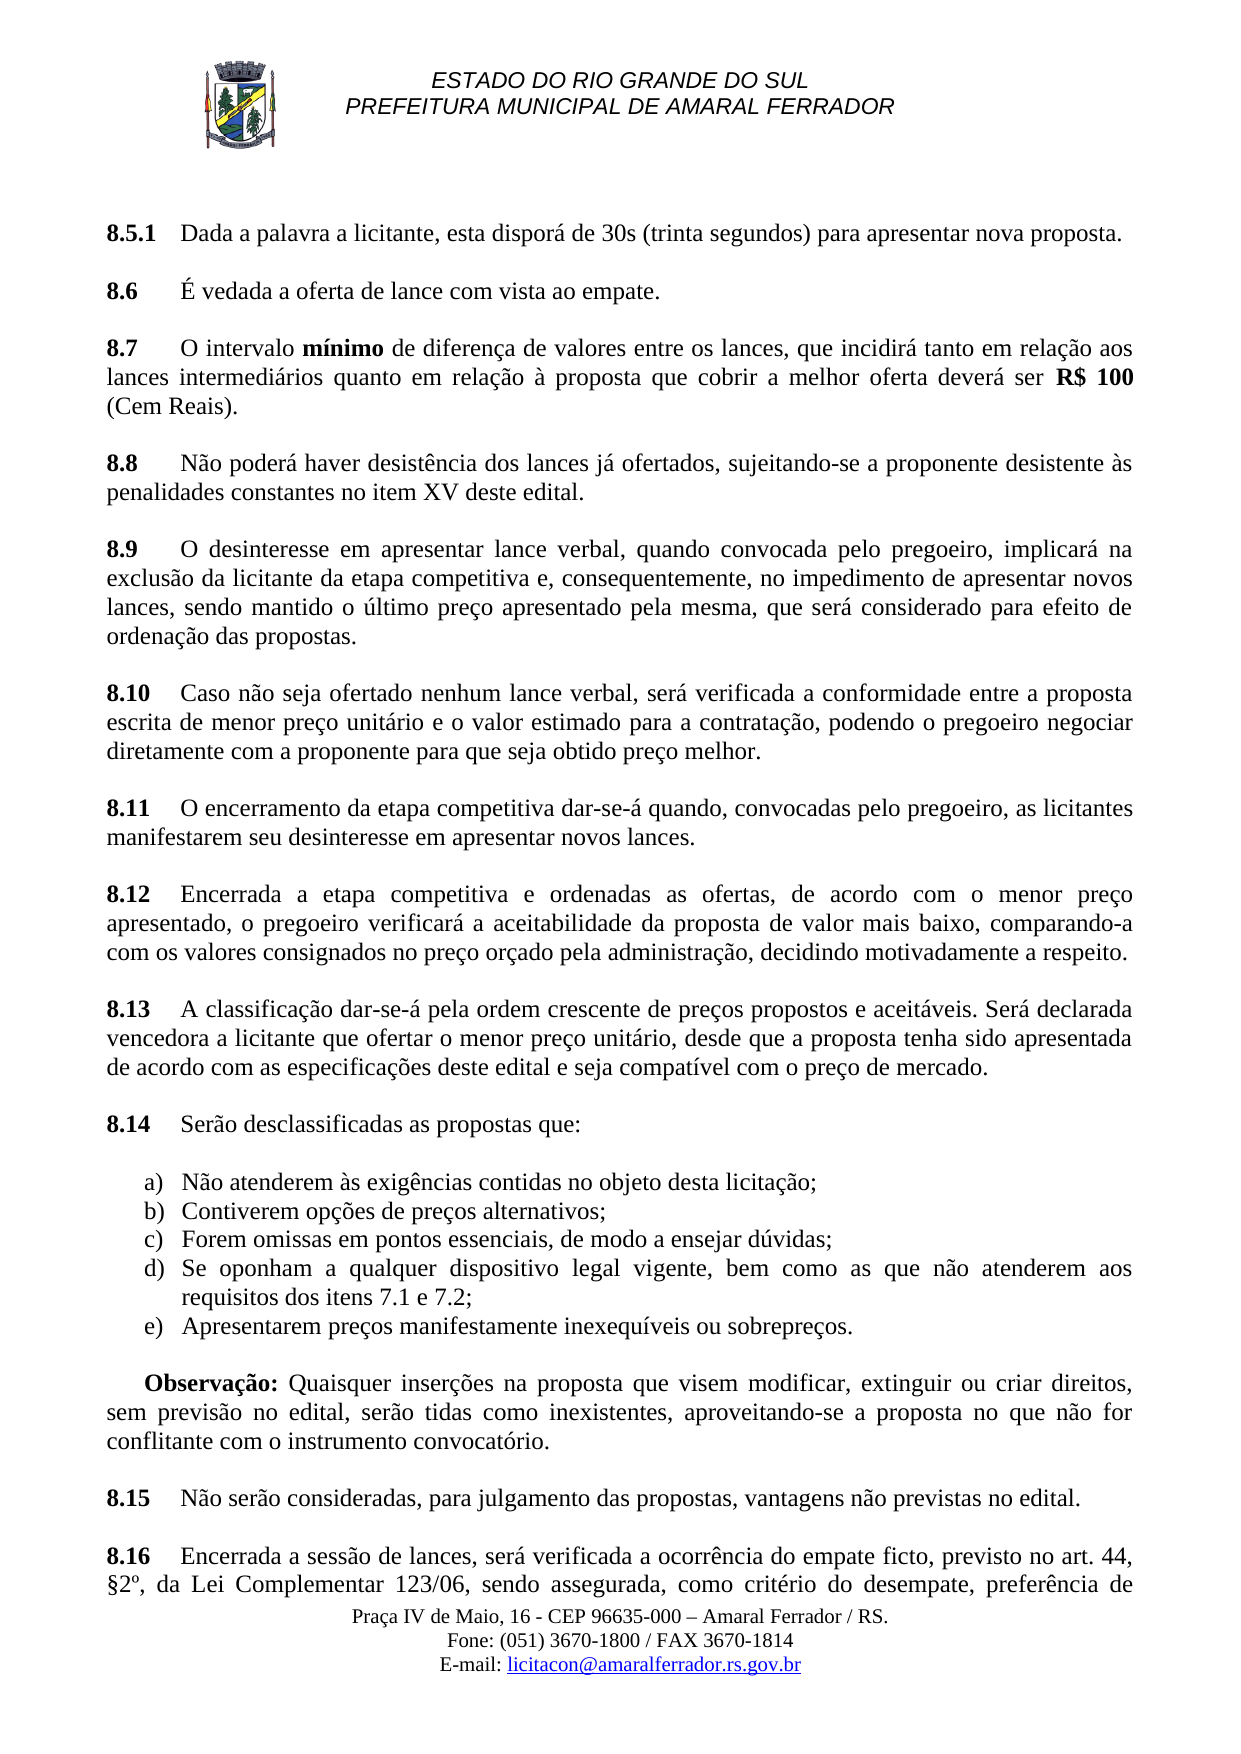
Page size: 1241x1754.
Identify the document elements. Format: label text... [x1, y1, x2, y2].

list Não serão consideradas, para julgamento das propostas, vantagens não previstas no edital. [106, 1483, 1134, 1512]
list O intervalo mínimo de diferença de valores entre os lances, que incidirá tanto em relação aos lances intermediários quanto em relação à proposta que cobrir a melhor oferta deverá ser R$ 100 (Cem Reais). [106, 333, 1134, 419]
list Forem omissas em pontos essenciais, de modo a ensejar dúvidas; [144, 1224, 1134, 1253]
list Encerrada a etapa competitiva e ordenadas as ofertas, de acordo com o menor preço apresentado, o pregoeiro verificará a aceitabilidade da proposta de valor mais baixo, comparando-a com os valores consignados no preço orçado pela administração, decidindo motivadamente a respeito. [106, 879, 1134, 966]
list Não atenderem às exigências contidas no objeto desta licitação; [144, 1167, 1134, 1196]
list Apresentarem preços manifestamente inexequíveis ou sobrepreços. [144, 1311, 1134, 1339]
list O encerramento da etapa competitiva dar-se-á quando, convocadas pelo pregoeiro, as licitantes manifestarem seu desinteresse em apresentar novos lances. [106, 793, 1134, 851]
list Caso não seja ofertado nenhum lance verbal, será verificada a conformidade entre a proposta escrita de menor preço unitário e o valor estimado para a contratação, podendo o pregoeiro negociar diretamente com a proponente para que seja obtido preço melhor. [106, 678, 1134, 764]
list Contiverem opções de preços alternativos; [144, 1196, 1134, 1224]
list Não poderá haver desistência dos lances já ofertados, sujeitando-se a proponente desistente às penalidades constantes no item XV deste edital. [106, 448, 1134, 506]
list A classificação dar-se-á pela ordem crescente de preços propostos e aceitáveis. Será declarada vencedora a licitante que ofertar o menor preço unitário, desde que a proposta tenha sido apresentada de acordo com as especificações deste edital e seja compatível com o preço de mercado. [106, 994, 1134, 1081]
list O desinteresse em apresentar lance verbal, quando convocada pelo pregoeiro, implicará na exclusão da licitante da etapa competitiva e, consequentemente, no impedimento de apresentar novos lances, sendo mantido o último preço apresentado pela mesma, que será considerado para efeito de ordenação das propostas. [106, 534, 1134, 649]
list 8.5.1 Dada a palavra a licitante, esta disporá de 30s (trinta segundos) para apresentar nova proposta. [106, 218, 1134, 247]
list É vedada a oferta de lance com vista ao empate. [106, 276, 1134, 304]
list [106, 1541, 1134, 1598]
list Serão desclassificadas as propostas que: [106, 1109, 1134, 1138]
list Se oponham a qualquer dispositivo legal vigente, bem como as que não atenderem aos requisitos dos itens 7.1 e 7.2; [144, 1253, 1134, 1311]
text Observação: Quaisquer inserções na proposta que visem modificar, extinguir ou criar direitos, sem previsão no edital, serão tidas como inexistentes, aproveitando-se a proposta no que não for conflitante com o instrumento convocatório. [106, 1368, 1134, 1454]
